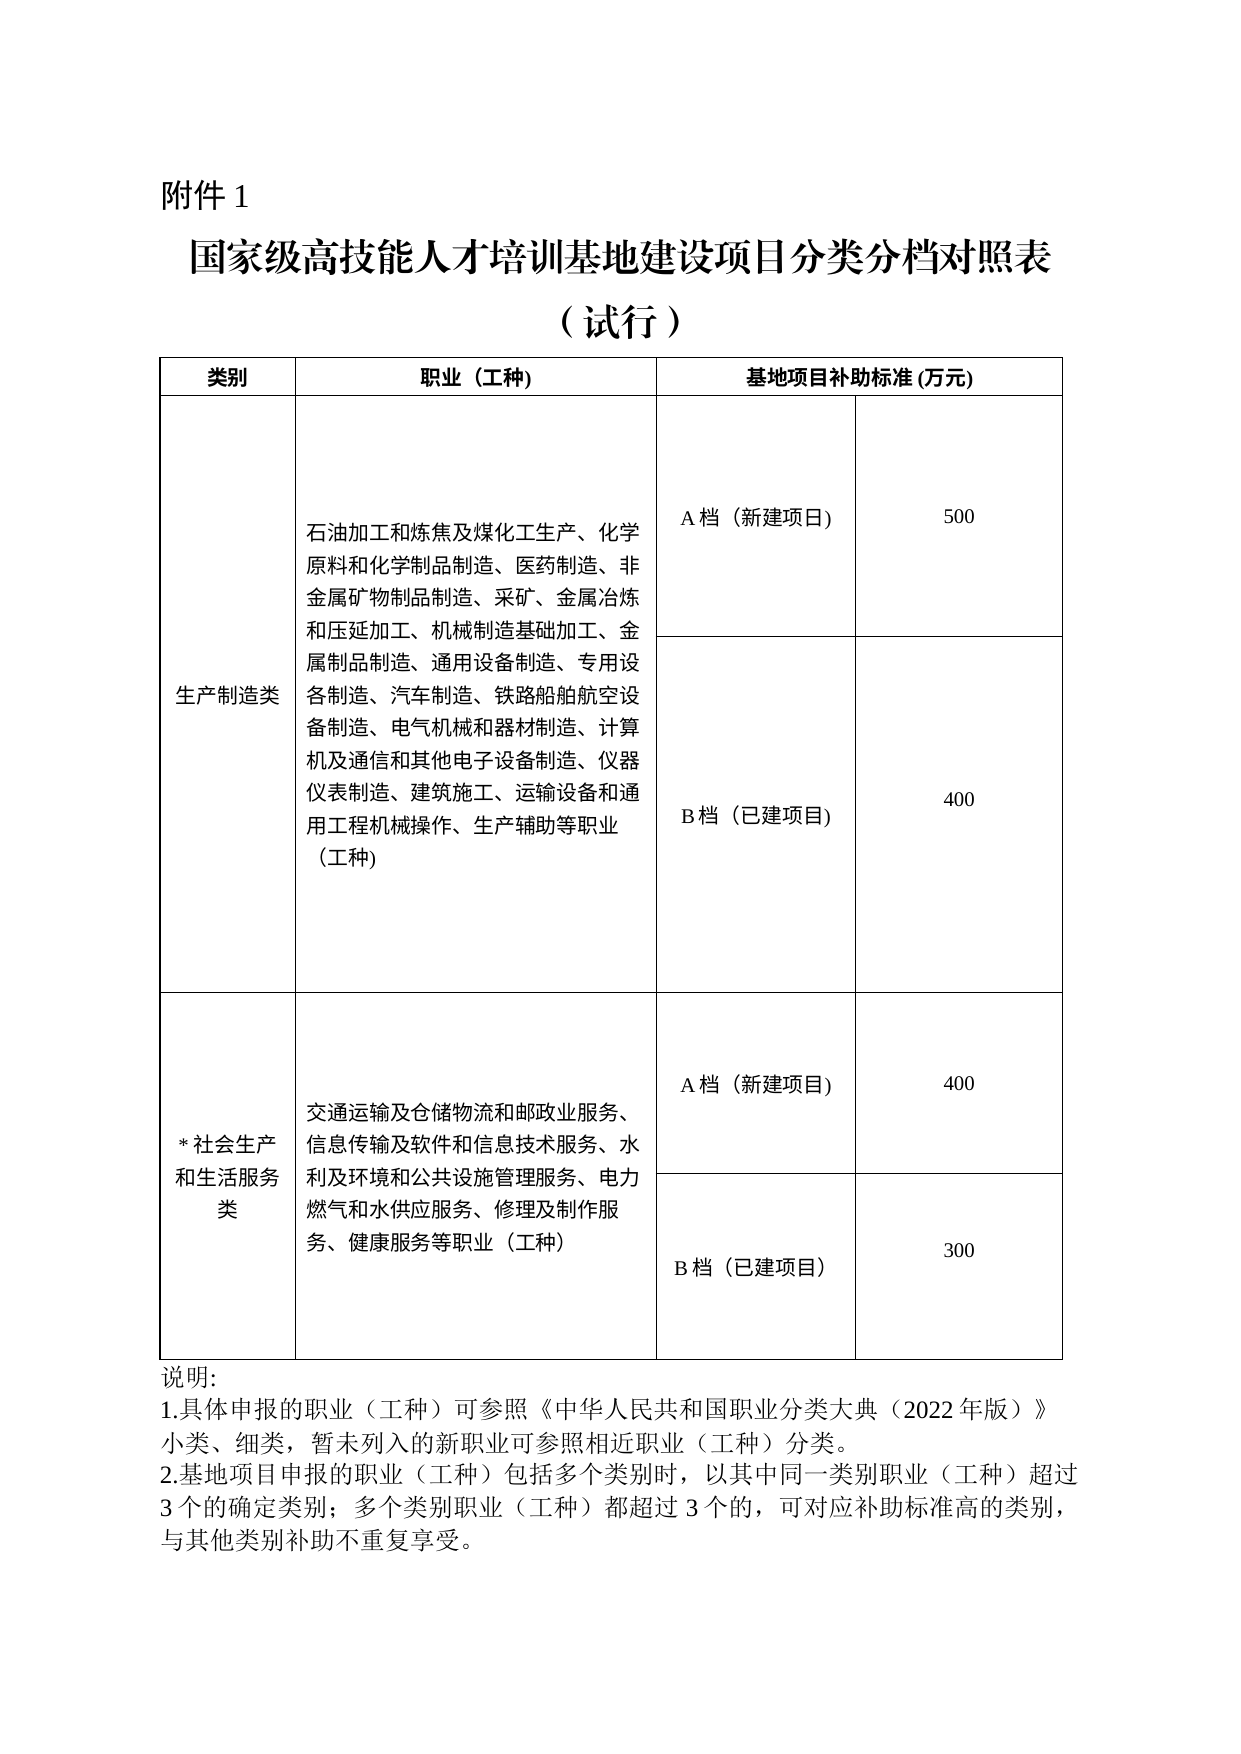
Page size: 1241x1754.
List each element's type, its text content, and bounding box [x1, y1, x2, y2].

table_cell 400 [856, 993, 1062, 1173]
text 说明: [159, 1360, 1081, 1393]
table_cell 500 [856, 396, 1062, 636]
text 附件1 [159, 162, 1081, 227]
text 国家级高技能人才培训基地建设项目分类分档对照表 [159, 227, 1081, 292]
table_cell A档（新建项目) [657, 993, 855, 1173]
table_header 基地项目补助标准 (万元) [657, 358, 1062, 395]
table_header 职业（工种) [296, 358, 656, 395]
text 2.基地项目申报的职业（工种）包括多个类别时，以其中同一类别职业（工种）超过3个的确定类别；多个类别职业（工种）都超过3个的，可对应补助标准高的类别，与其他类别补助不重复享受。 [159, 1458, 1081, 1555]
table_cell 生产制造类 [161, 396, 295, 992]
table_cell 300 [856, 1174, 1062, 1359]
table_cell B档（已建项目) [657, 637, 855, 992]
table_cell 交通运输及仓储物流和邮政业服务、信息传输及软件和信息技术服务、水利及环境和公共设施管理服务、电力燃气和水供应服务、修理及制作服务、健康服务等职业（工种） [296, 993, 656, 1359]
text （试行） [159, 292, 1081, 357]
table_cell * 社会生产和生活服务类 [161, 993, 295, 1359]
table_cell B档（已建项目） [657, 1174, 855, 1359]
table_cell A档（新建项日) [657, 396, 855, 636]
table_cell 400 [856, 637, 1062, 992]
table_cell 石油加工和炼焦及煤化工生产、化学原料和化学制品制造、医药制造、非金属矿物制品制造、采矿、金属冶炼和压延加工、机械制造基础加工、金属制品制造、通用设备制造、专用设各制造、汽车制造、铁路船舶航空设备制造、电气机械和器材制造、计算机及通信和其他电子设备制造、仪器仪表制造、建筑施工、运输设备和通用工程机械操作、生产辅助等职业（工种) [296, 396, 656, 992]
table_header 类别 [161, 358, 295, 395]
text 1.具体申报的职业（工种）可参照《中华人民共和国职业分类大典（2022年版）》小类、细类，暂未列入的新职业可参照相近职业（工种）分类。 [159, 1393, 1081, 1458]
